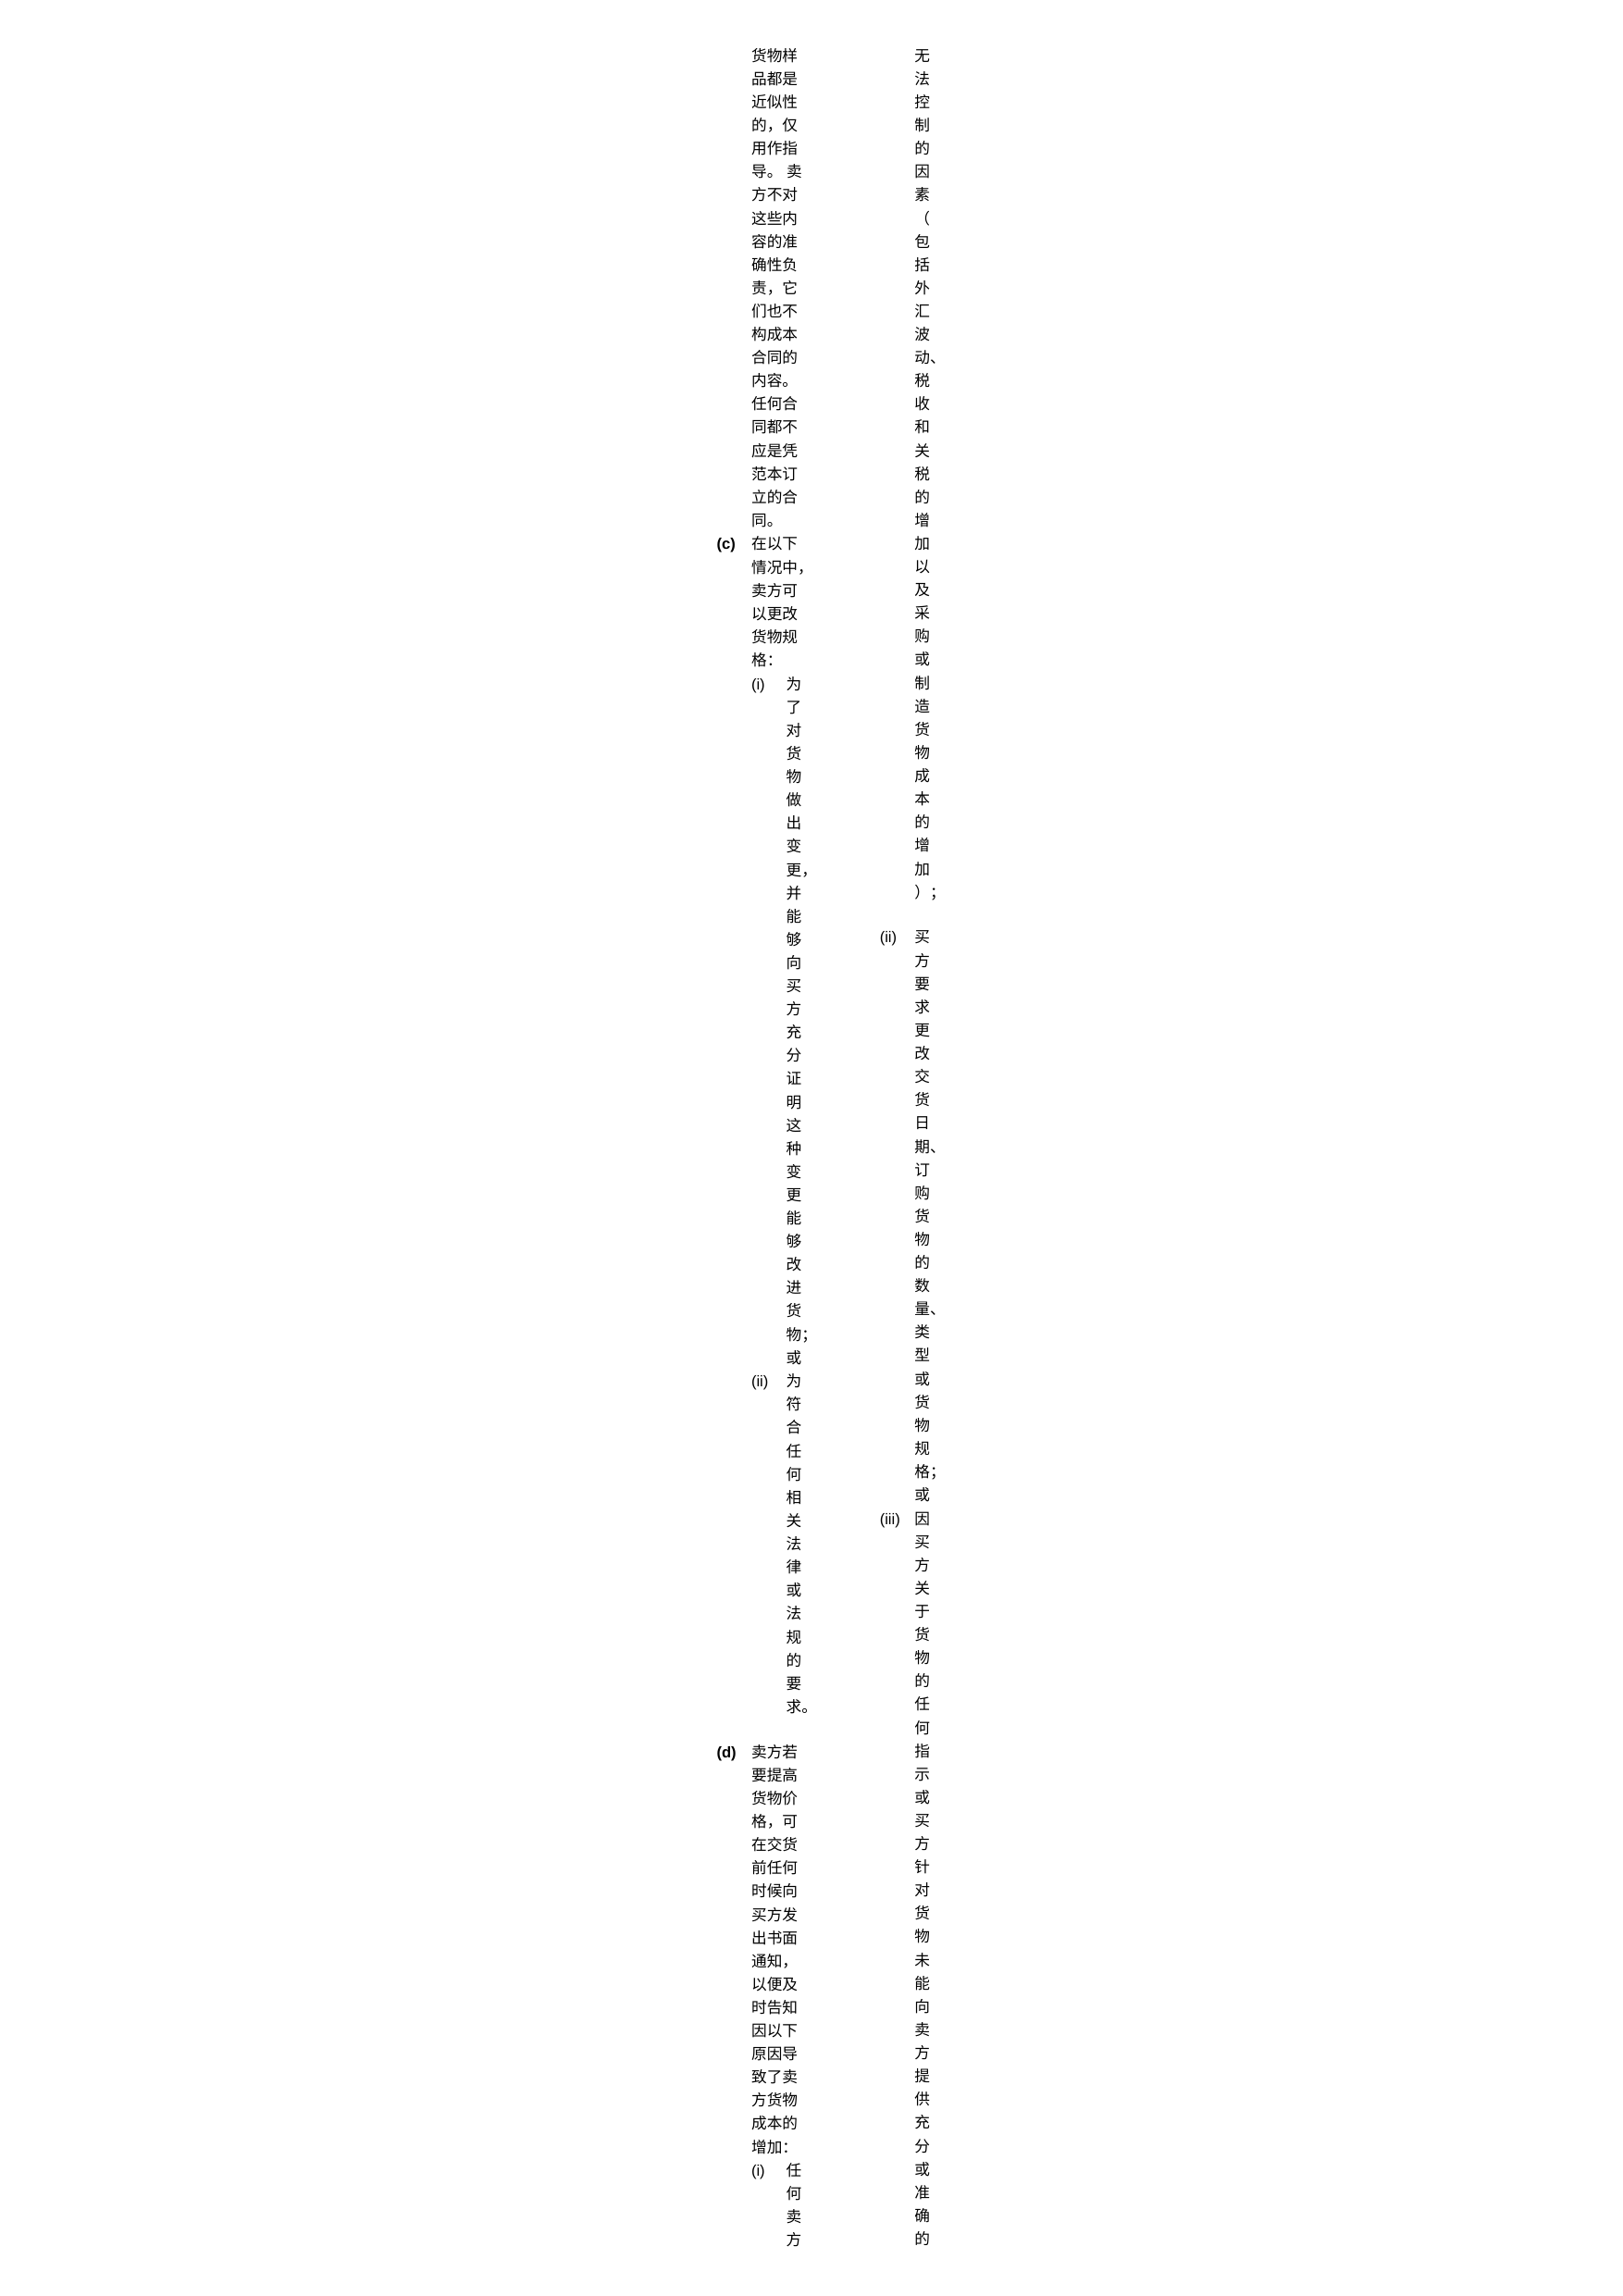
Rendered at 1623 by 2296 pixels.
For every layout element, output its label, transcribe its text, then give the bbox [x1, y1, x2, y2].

list 因买方关于货物的任何指示或买方针对货物未能向卖方提供充分或准确的信息或指示而引起的任何延误。 [880, 1507, 934, 2249]
list 为了对货物做出变更，并能够向买方充分证明这种变更能够改进货物；或 [751, 672, 805, 1368]
list 为符合任何相关法律或法规的要求。 [751, 1369, 805, 1738]
list 在以下情况中，卖方可以更改货物规格： [716, 531, 805, 670]
list 卖方若要提高货物价格，可在交货前任何时候向买方发出书面通知，以便及时告知因以下原因导致了卖方货物成本的增加： [716, 1740, 805, 2157]
list 买方要求更改交货日期、订购货物的数量、类型或货物规格；或 [880, 925, 934, 1505]
list 所有性能数字、描述（《货物规格》中的任何描述除外）、图纸和货物样品都是近似性的，仅用作指导。 卖方不对这些内容的准确性负责，它们也不构成本合同的内容。任何合同都不应是凭范本订立的合同。 [716, 43, 805, 530]
list 任何卖方无法控制的因素（包括外汇波动、税收和关税的增加以及采购或制造货物成本的增加）； [880, 43, 934, 924]
